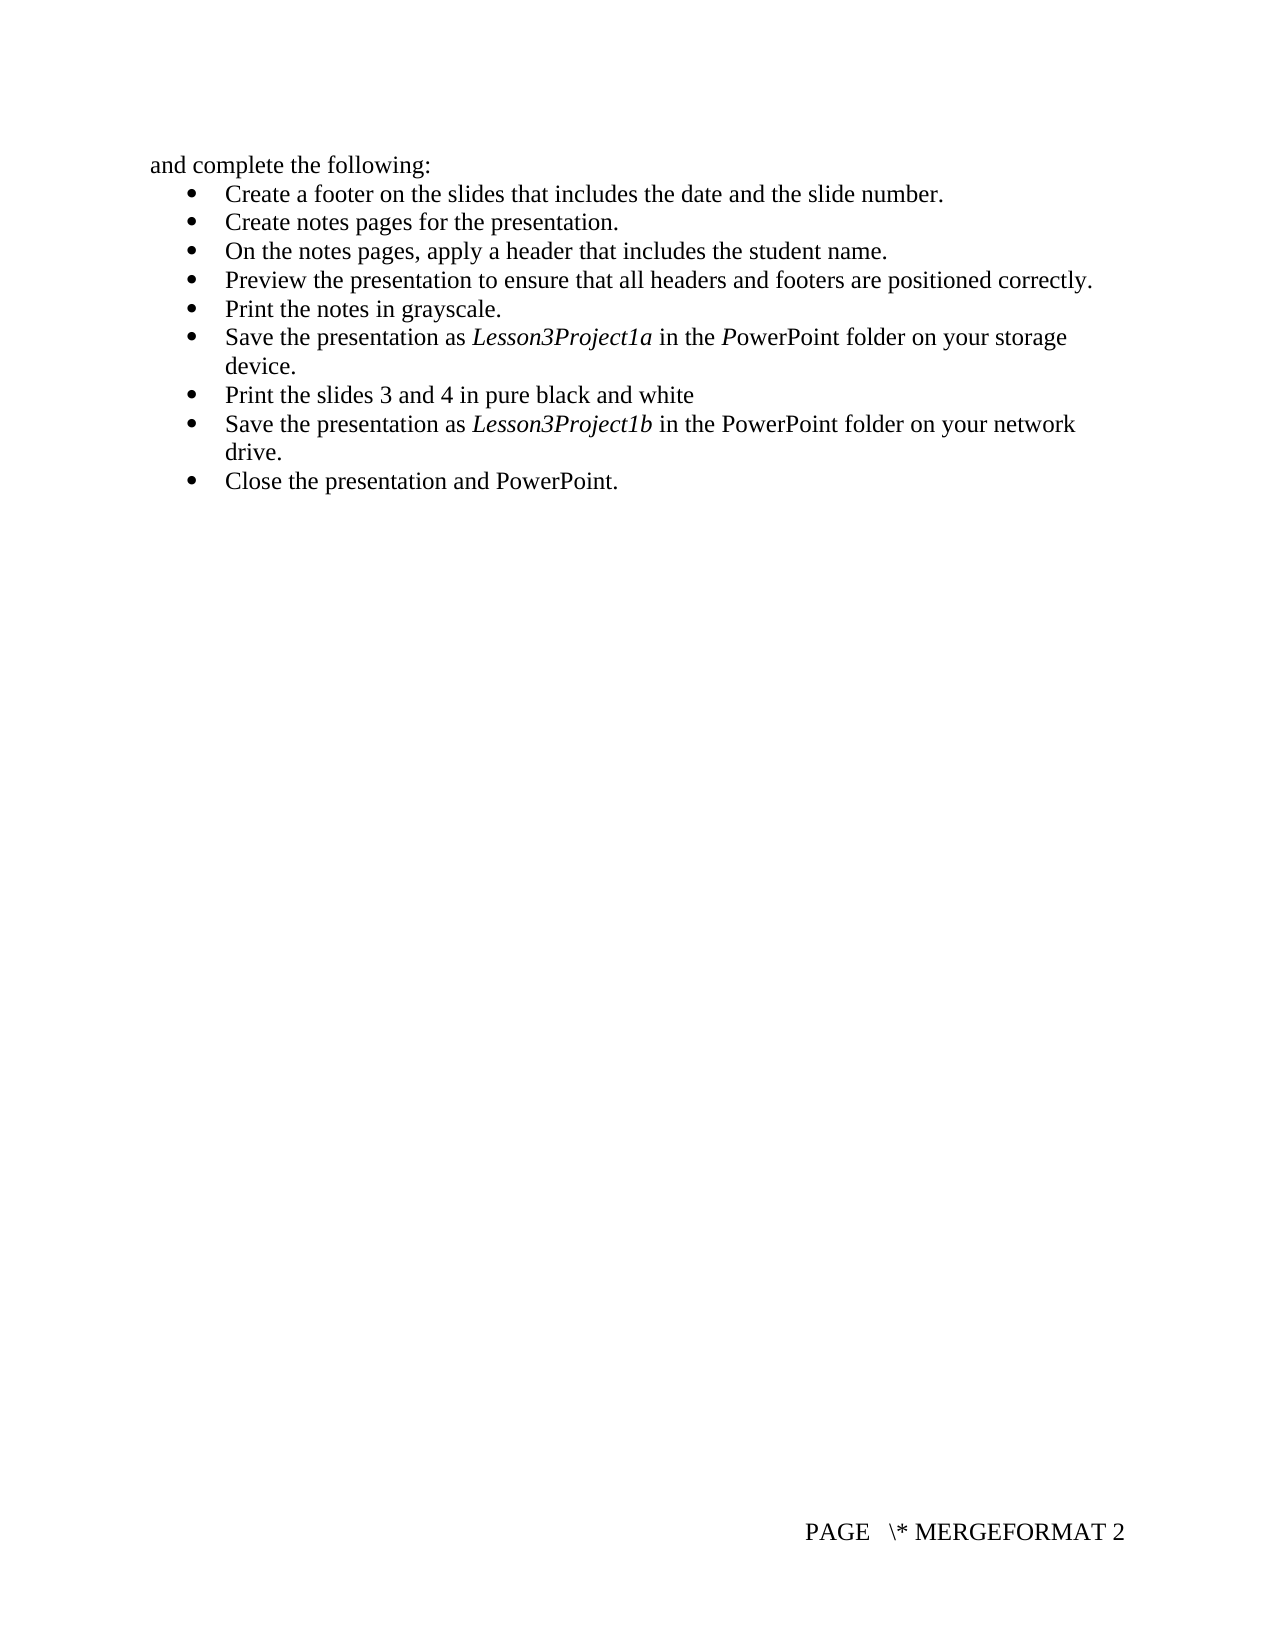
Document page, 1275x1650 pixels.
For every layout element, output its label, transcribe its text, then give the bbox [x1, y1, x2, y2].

list Close the presentation and PowerPoint. [187, 466, 1125, 495]
list Print the notes in grayscale. [187, 294, 1125, 322]
list On the notes pages, apply a header that includes the student name. [187, 236, 1125, 265]
list Create notes pages for the presentation. [187, 207, 1125, 236]
list Preview the presentation to ensure that all headers and footers are positioned correctly. [187, 265, 1125, 294]
list Print the slides 3 and 4 in pure black and white [187, 380, 1125, 409]
list Save the presentation as Lesson3Project1b in the PowerPoint folder on your network drive. [187, 409, 1125, 466]
list Create a footer on the slides that includes the date and the slide number. [187, 179, 1125, 207]
list Save the presentation as Lesson3Project1a in the PowerPoint folder on your storage device. [187, 322, 1125, 380]
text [150, 150, 1125, 179]
